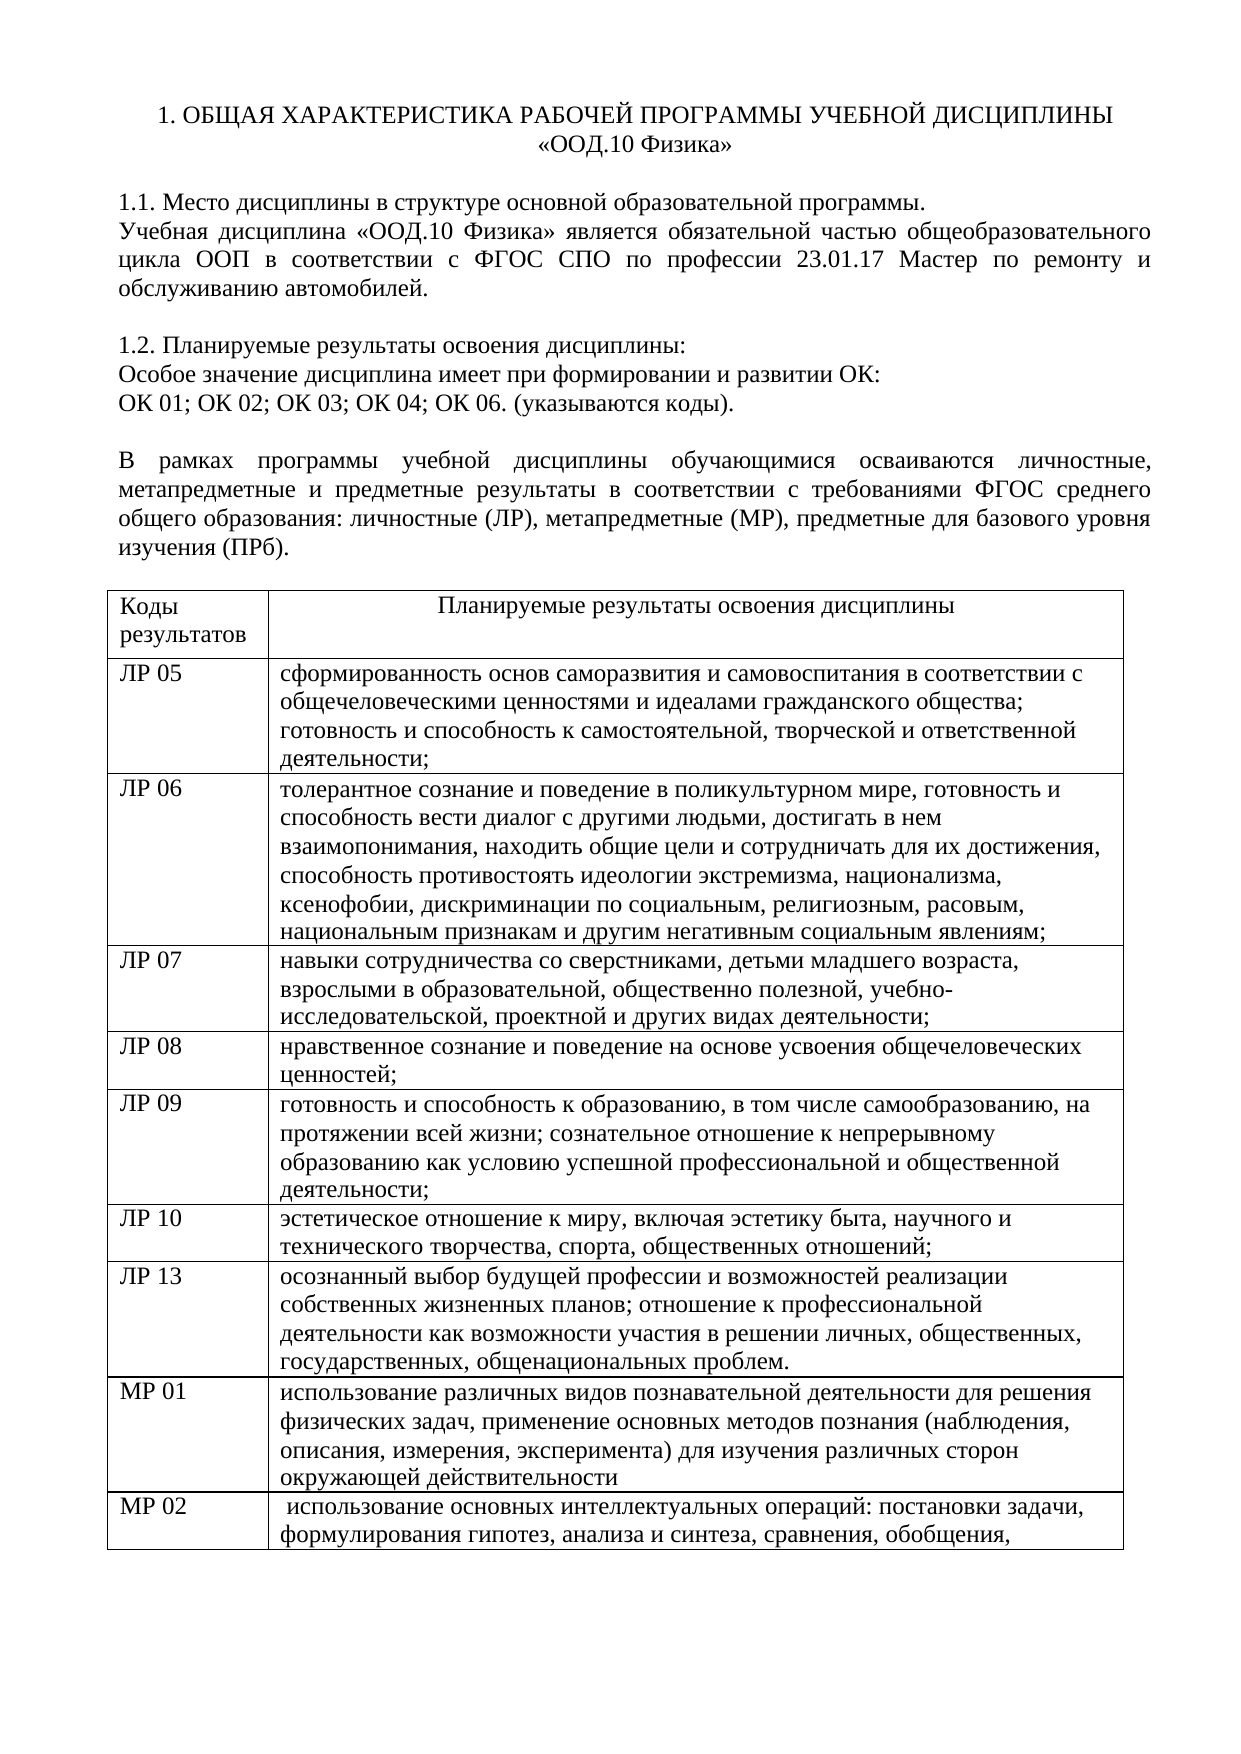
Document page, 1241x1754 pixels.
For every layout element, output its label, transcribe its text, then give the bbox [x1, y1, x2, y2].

text В рамках программы учебной дисциплины обучающимися осваиваются личностные, метапредметные и предметные результаты в соответствии с требованиями ФГОС среднего общего образования: личностные (ЛР), метапредметные (МР), предметные для базового уровня изучения (ПРб). [118, 445, 1152, 560]
table_cell осознанный выбор будущей профессии и возможностей реализации собственных жизненных планов; отношение к профессиональной деятельности как возможности участия в решении личных, общественных, государственных, общенациональных проблем. [269, 1262, 1123, 1376]
table_cell использование основных интеллектуальных операций: постановки задачи, формулирования гипотез, анализа и синтеза, сравнения, обобщения, [269, 1493, 1123, 1549]
table_header Планируемые результаты освоения дисциплины [269, 591, 1123, 658]
table_cell нравственное сознание и поведение на основе усвоения общечеловеческих ценностей; [269, 1032, 1123, 1088]
table_cell ЛР 09 [108, 1090, 268, 1203]
table_cell использование различных видов познавательной деятельности для решения физических задач, применение основных методов познания (наблюдения, описания, измерения, эксперимента) для изучения различных сторон окружающей действительности [269, 1378, 1123, 1491]
list Место дисциплины в структуре основной образовательной программы. [118, 187, 1163, 216]
table_cell ЛР 05 [108, 659, 268, 773]
table_cell толерантное сознание и поведение в поликультурном мире, готовность и способность вести диалог с другими людьми, достигать в нем взаимопонимания, находить общие цели и сотрудничать для их достижения, способность противостоять идеологии экстремизма, национализма, ксенофобии, дискриминации по социальным, религиозным, расовым, национальным признакам и другим негативным социальным явлениям; [269, 774, 1123, 945]
table_cell готовность и способность к образованию, в том числе самообразованию, на протяжении всей жизни; сознательное отношение к непрерывному образованию как условию успешной профессиональной и общественной деятельности; [269, 1090, 1123, 1203]
text «ООД.10 Физика» [530, 129, 740, 158]
table_cell эстетическое отношение к миру, включая эстетику быта, научного и технического творчества, спорта, общественных отношений; [269, 1205, 1123, 1261]
table_cell ЛР 10 [108, 1205, 268, 1261]
list Планируемые результаты освоения дисциплины: [118, 331, 1163, 359]
table_cell навыки сотрудничества со сверстниками, детьми младшего возраста, взрослыми в образовательной, общественно полезной, учебно- исследовательской, проектной и других видах деятельности; [269, 946, 1123, 1031]
text Учебная дисциплина «ООД.10 Физика» является обязательной частью общеобразовательного цикла ООП в соответствии с ФГОС СПО по профессии 23.01.17 Мастер по ремонту и обслуживанию автомобилей. [118, 216, 1152, 302]
table_cell МР 01 [108, 1378, 268, 1491]
table_cell ЛР 07 [108, 946, 268, 1031]
text Особое значение дисциплина имеет при формировании и развитии ОК: ОК 01; ОК 02; ОК 03; ОК 04; ОК 06. (указываются коды). [118, 359, 883, 417]
table_header Коды результатов [108, 591, 268, 658]
list ОБЩАЯ ХАРАКТЕРИСТИКА РАБОЧЕЙ ПРОГРАММЫ УЧЕБНОЙ ДИСЦИПЛИНЫ [157, 101, 1163, 129]
table_cell сформированность основ саморазвития и самовоспитания в соответствии с общечеловеческими ценностями и идеалами гражданского общества; готовность и способность к самостоятельной, творческой и ответственной деятельности; [269, 659, 1123, 773]
table_cell МР 02 [108, 1493, 268, 1549]
table_cell ЛР 06 [108, 774, 268, 945]
table_cell ЛР 13 [108, 1262, 268, 1376]
table_cell ЛР 08 [108, 1032, 268, 1088]
